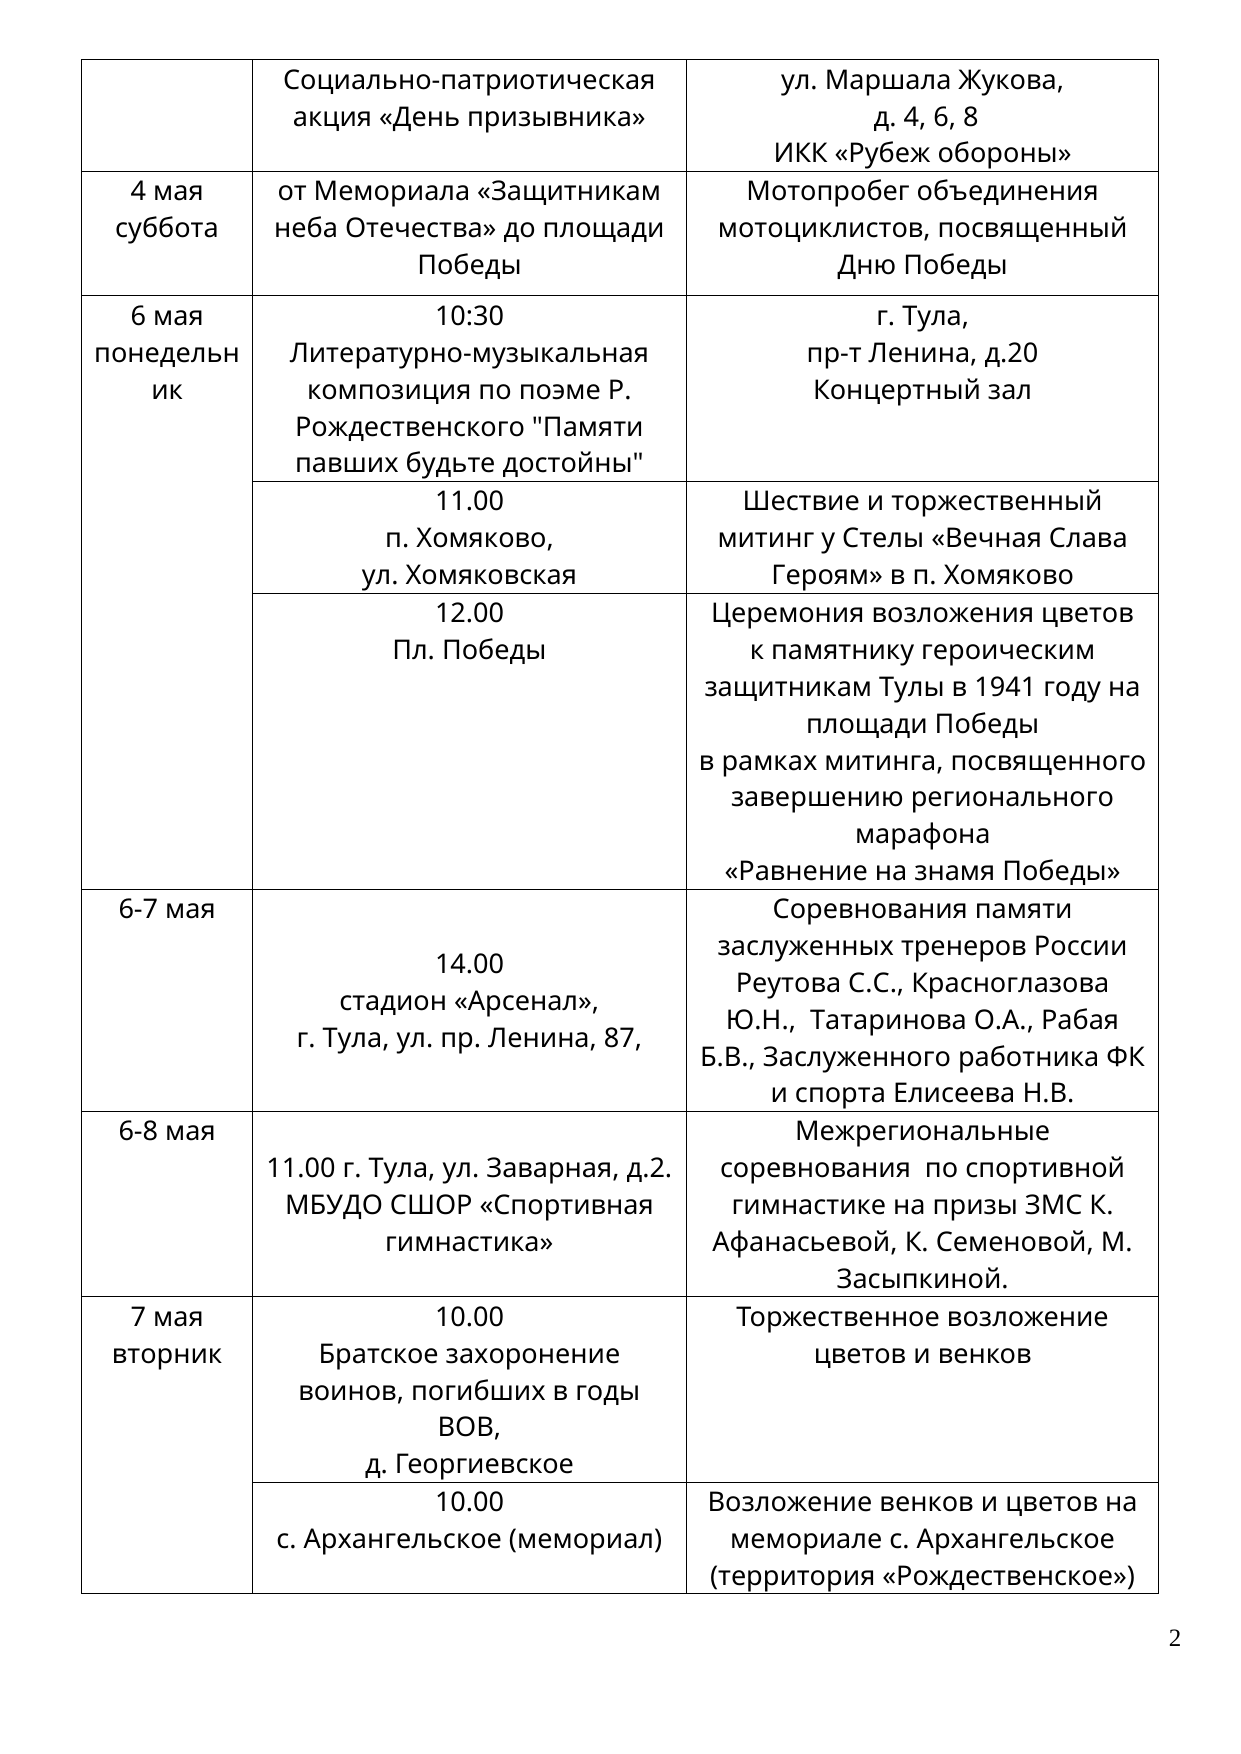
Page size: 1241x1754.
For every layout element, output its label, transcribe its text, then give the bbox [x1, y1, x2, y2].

table_cell Мотопробег объединения мотоциклистов, посвященный Дню Победы [687, 172, 1158, 295]
table_cell Церемония возложения цветов к памятнику героическим защитникам Тулы в 1941 году на площади Победы в рамках митинга, посвященного завершению регионального марафона «Равнение на знамя Победы» [687, 594, 1158, 888]
table_cell 6-7 мая [82, 890, 252, 1111]
table_cell 10:30 Литературно-музыкальная композиция по поэме Р. Рождественского "Памяти павших будьте достойны" [253, 296, 686, 481]
table_cell 10.00 с. Архангельское (мемориал) [253, 1483, 686, 1593]
table_cell Торжественное возложение цветов и венков [687, 1297, 1158, 1482]
table_cell 6-8 мая [82, 1112, 252, 1296]
table_cell г. Тула, ул. Маршала Жукова, д. 4, 6, 8 ИКК «Рубеж обороны» [687, 60, 1158, 171]
table_cell Возложение венков и цветов на мемориале с. Архангельское (территория «Рождественское») [687, 1483, 1158, 1593]
table_cell 15.00 Социально-патриотическая акция «День призывника» [253, 60, 686, 171]
table_cell от Мемориала «Защитникам неба Отечества» до площади Победы [253, 172, 686, 295]
table_cell г. Тула, пр-т Ленина, д.20 Концертный зал [687, 296, 1158, 481]
table_cell 10.00 Братское захоронение воинов, погибших в годы ВОВ, д. Георгиевское [253, 1297, 686, 1482]
table_cell 4 мая суббота [82, 172, 252, 295]
table_cell 14.00 стадион «Арсенал», г. Тула, ул. пр. Ленина, 87, [253, 890, 686, 1111]
table_cell 12.00 Пл. Победы [253, 594, 686, 888]
table_cell 7 мая вторник [82, 1297, 252, 1593]
table_cell Соревнования памяти заслуженных тренеров России Реутова С.С., Красноглазова Ю.Н., Татаринова О.А., Рабая Б.В., Заслуженного работника ФК и спорта Елисеева Н.В. [687, 890, 1158, 1111]
table_cell Шествие и торжественный митинг у Стелы «Вечная Слава Героям» в п. Хомяково [687, 482, 1158, 592]
table_cell Межрегиональные соревнования по спортивной гимнастике на призы ЗМС К. Афанасьевой, К. Семеновой, М. Засыпкиной. [687, 1112, 1158, 1296]
table_cell 6 мая понедельник [82, 296, 252, 888]
table_cell 11.00 г. Тула, ул. Заварная, д.2. МБУДО СШОР «Спортивная гимнастика» [253, 1112, 686, 1296]
table_cell 11.00 п. Хомяково, ул. Хомяковская [253, 482, 686, 592]
